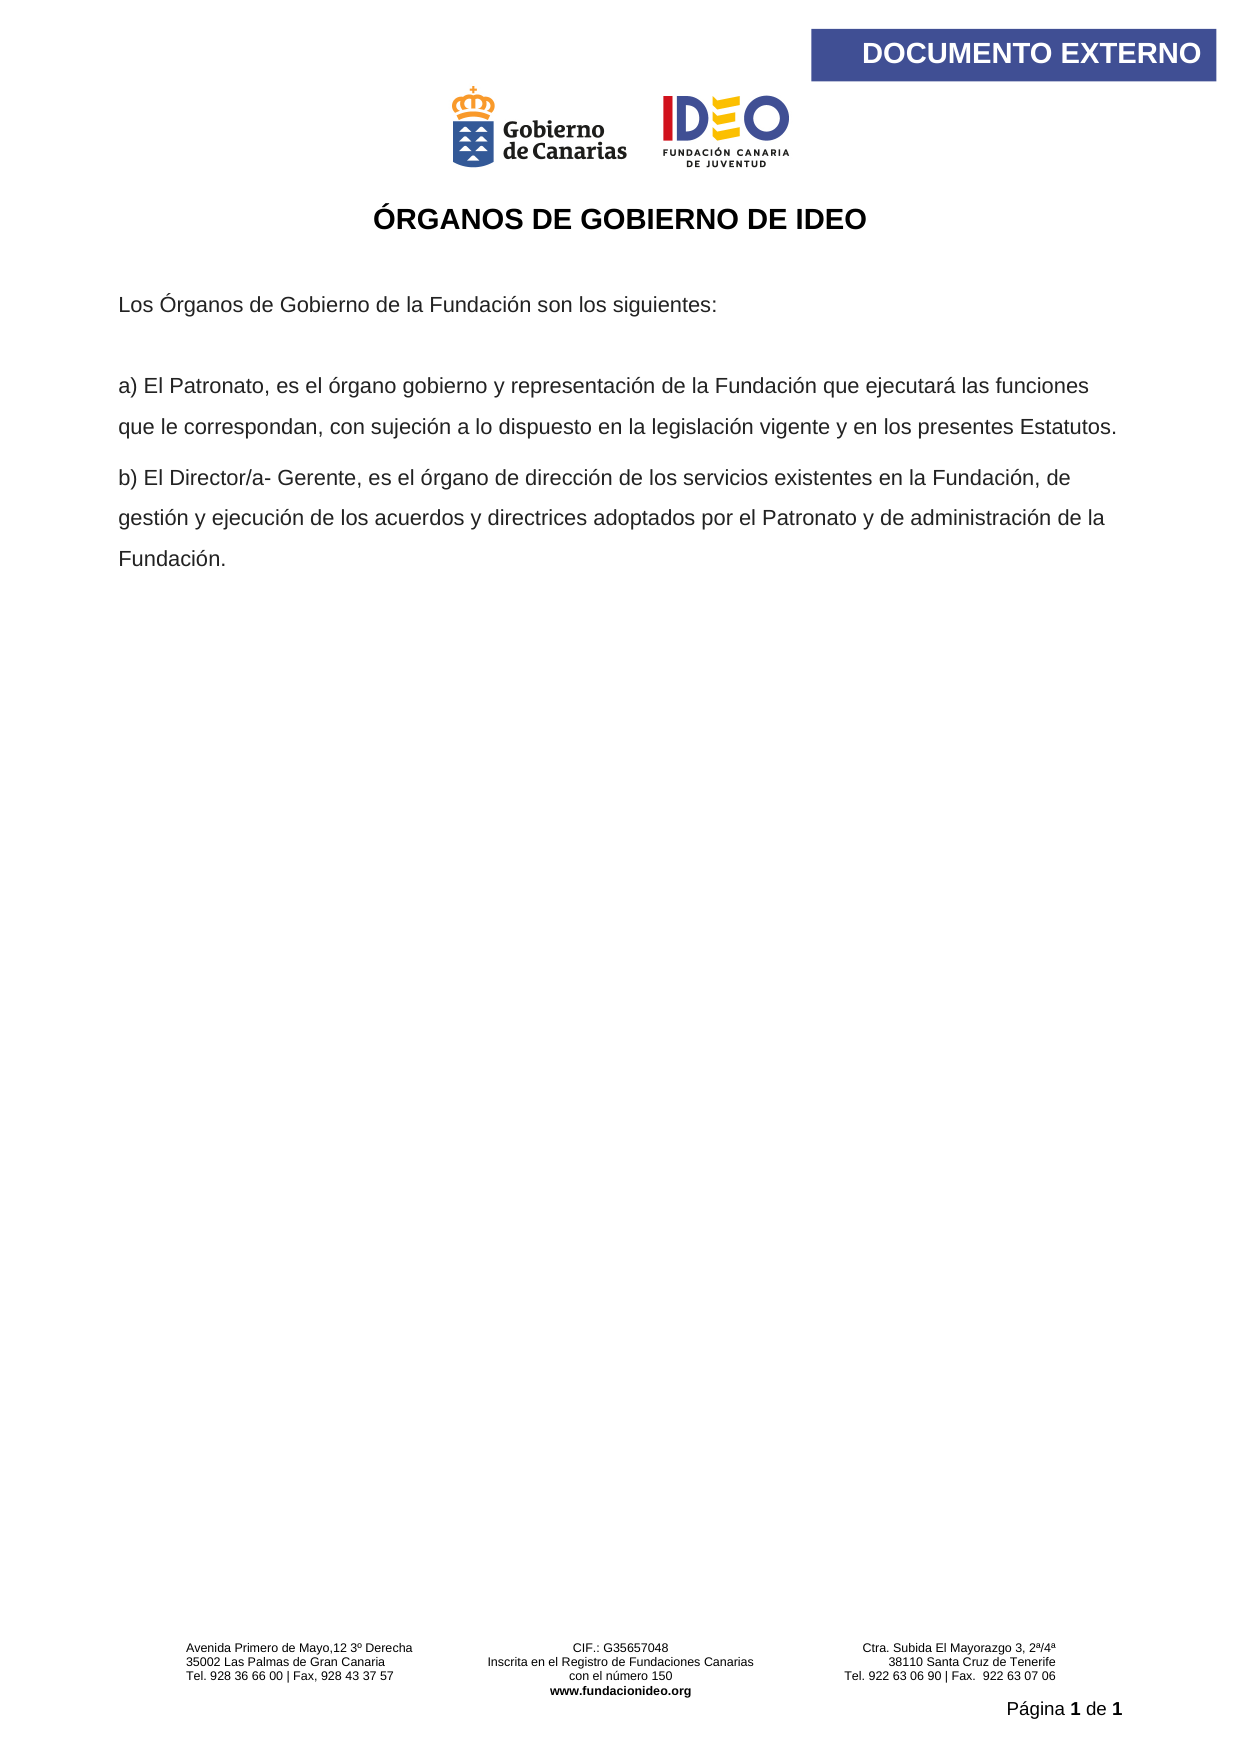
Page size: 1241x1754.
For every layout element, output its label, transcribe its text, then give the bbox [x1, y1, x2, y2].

text Los Órganos de Gobierno de la Fundación son los siguientes: [118, 276, 1122, 317]
text ÓRGANOS DE GOBIERNO DE IDEO [118, 177, 1122, 236]
text a) El Patronato, es el órgano gobierno y representación de la Fundación que ejecutará las funciones que le correspondan, con sujeción a lo dispuesto en la legislación vigente y en los presentes Estatutos. [118, 357, 1122, 439]
picture [0, 51, 1241, 202]
text b) El Director/a- Gerente, es el órgano de dirección de los servicios existentes en la Fundación, de gestión y ejecución de los acuerdos y directrices adoptados por el Patronato y de administración de la Fundación. [118, 449, 1122, 571]
